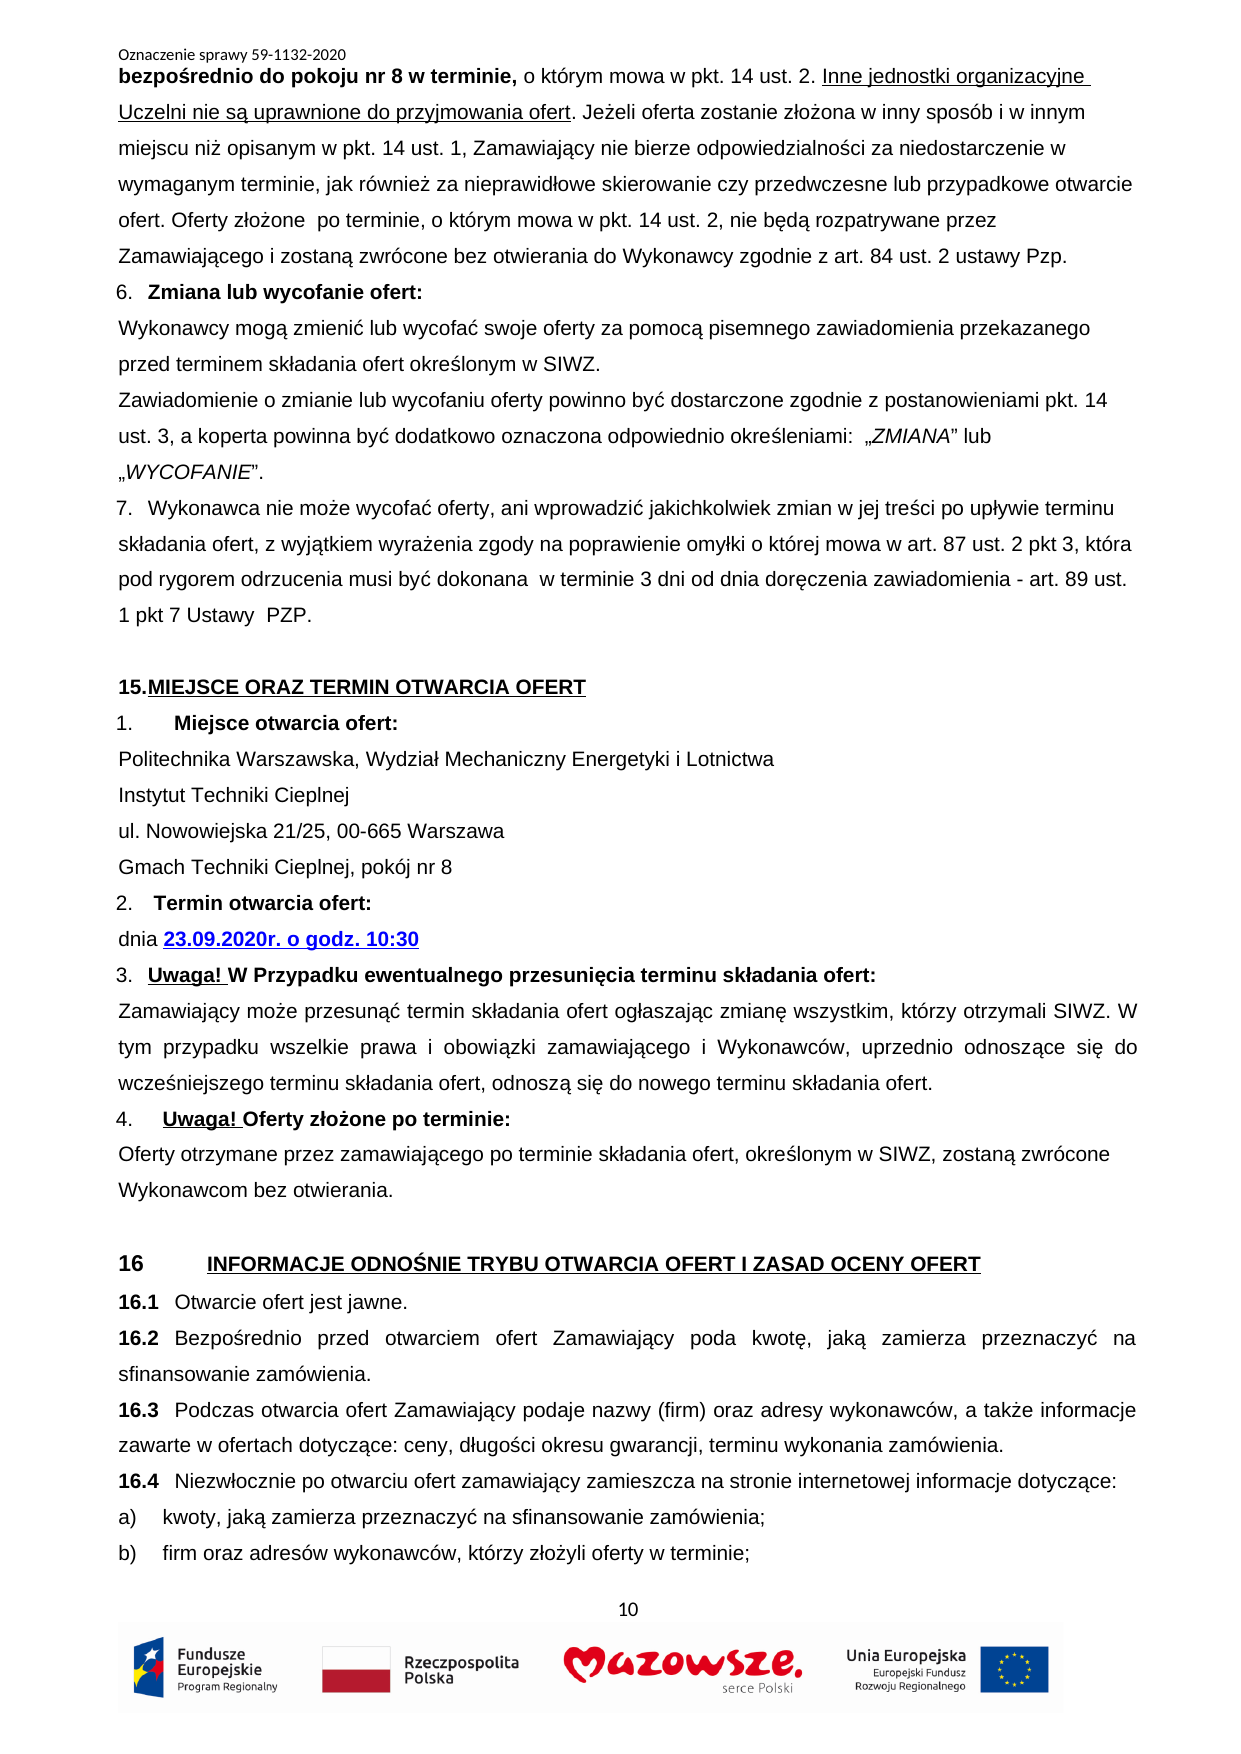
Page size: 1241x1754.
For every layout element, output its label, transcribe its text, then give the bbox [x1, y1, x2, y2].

picture [118, 1622, 1064, 1713]
list Uwaga! Oferty złożone po terminie: [133, 1106, 1138, 1130]
list Wykonawca nie może wycofać oferty, ani wprowadzić jakichkolwiek zmian w jej treści po upływie terminu składania ofert, z wyjątkiem wyrażenia zgody na poprawienie omyłki o której mowa w art. 87 ust. 2 pkt 3, która pod rygorem odrzucenia musi być dokonana w terminie 3 dni od dnia doręczenia zawiadomienia - art. 89 ust. 1 pkt 7 Ustawy PZP. [118, 495, 1138, 627]
text Zawiadomienie o zmianie lub wycofaniu oferty powinno być dostarczone zgodnie z postanowieniami pkt. 14 ust. 3, a koperta powinna być dodatkowo oznaczona odpowiednio określeniami: „ZMIANA” lub „WYCOFANIE”. [118, 388, 1138, 483]
list Termin otwarcia ofert: [133, 891, 1138, 915]
list Uwaga! W Przypadku ewentualnego przesunięcia terminu składania ofert: [133, 963, 1138, 987]
list Otwarcie ofert jest jawne. [118, 1289, 1138, 1313]
text ul. Nowowiejska 21/25, 00-665 Warszawa [118, 819, 1138, 843]
text Gmach Techniki Cieplnej, pokój nr 8 [118, 855, 1138, 879]
text Politechnika Warszawska, Wydział Mechaniczny Energetyki i Lotnictwa [118, 747, 1138, 771]
list Bezpośrednio przed otwarciem ofert Zamawiający poda kwotę, jaką zamierza przeznaczyć na sfinansowanie zamówienia. [118, 1326, 1138, 1385]
text Zamawiający może przesunąć termin składania ofert ogłaszając zmianę wszystkim, którzy otrzymali SIWZ. W tym przypadku wszelkie prawa i obowiązki zamawiającego i Wykonawców, uprzednio odnoszące się do wcześniejszego terminu składania ofert, odnoszą się do nowego terminu składania ofert. [118, 998, 1138, 1094]
list Podczas otwarcia ofert Zamawiający podaje nazwy (firm) oraz adresy wykonawców, a także informacje zawarte w ofertach dotyczące: ceny, długości okresu gwarancji, terminu wykonania zamówienia. [118, 1397, 1138, 1457]
text Oferty otrzymane przez zamawiającego po terminie składania ofert, określonym w SIWZ, zostaną zwrócone Wykonawcom bez otwierania. [118, 1142, 1138, 1202]
text dnia 23.09.2020r. o godz. 10:30 [118, 927, 1138, 951]
list Niezwłocznie po otwarciu ofert zamawiający zamieszcza na stronie internetowej informacje dotyczące: [118, 1469, 1138, 1493]
list firm oraz adresów wykonawców, którzy złożyli oferty w terminie; [118, 1541, 1138, 1565]
list Miejsce otwarcia ofert: [133, 711, 1138, 735]
list kwoty, jaką zamierza przeznaczyć na sfinansowanie zamówienia; [118, 1505, 1138, 1529]
list Zmiana lub wycofanie ofert: [118, 280, 1138, 304]
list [118, 64, 1138, 268]
list MIEJSCE ORAZ TERMIN OTWARCIA OFERT [118, 675, 1138, 699]
text Wykonawcy mogą zmienić lub wycofać swoje oferty za pomocą pisemnego zawiadomienia przekazanego przed terminem składania ofert określonym w SIWZ. [118, 316, 1138, 376]
text Instytut Techniki Cieplnej [118, 783, 1138, 807]
list INFORMACJE ODNOŚNIE TRYBU OTWARCIA OFERT I ZASAD OCENY OFERT [118, 1250, 1138, 1276]
